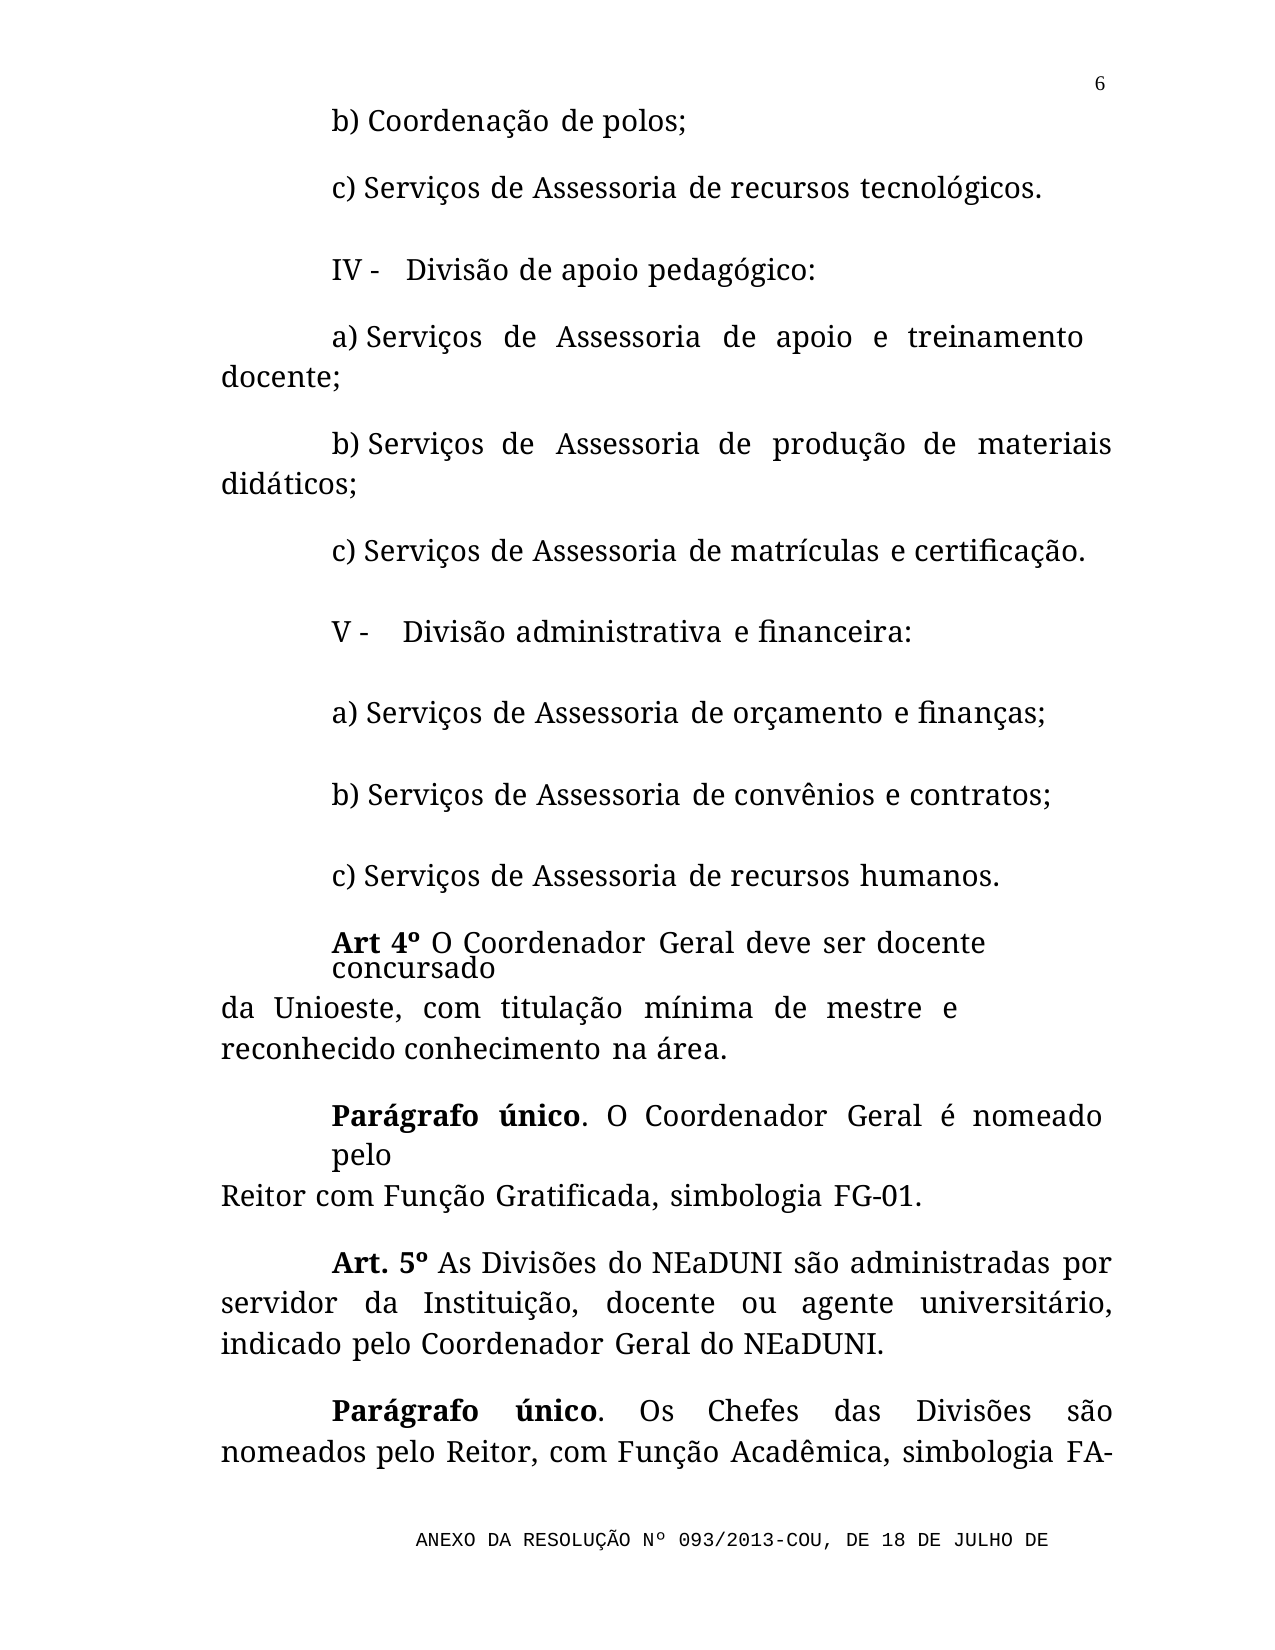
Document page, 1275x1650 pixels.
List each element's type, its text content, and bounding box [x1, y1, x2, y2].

text Reitor com Função Gratificada, simbologia FG-01. [221, 1176, 1121, 1215]
text b) Coordenação de polos; [331, 100, 1121, 140]
text c) Serviços de Assessoria de recursos tecnológicos. IV - Divisão de apoio pedagógico: [331, 167, 1054, 288]
text docente; [221, 356, 1121, 396]
text Art. 5º As Divisões do NEaDUNI são administradas por servidor da Instituição, docente ou agente universitário, indicado pelo Coordenador Geral do NEaDUNI. [221, 1242, 1112, 1363]
text Art 4º O Coordenador Geral deve ser docente concursado [331, 937, 1121, 987]
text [221, 1390, 1113, 1471]
text a) Serviços de Assessoria de orçamento e finanças; b) Serviços de Assessoria de convênios e contratos; c) Serviços de Assessoria de recursos humanos. [331, 693, 1054, 895]
text b) Serviços de Assessoria de produção de materiais didáticos; [221, 423, 1112, 503]
text Parágrafo único. O Coordenador Geral é nomeado pelo [331, 1095, 1121, 1174]
text da Unioeste, com titulação mínima de mestre e reconhecido conhecimento na área. [221, 988, 1112, 1068]
text c) Serviços de Assessoria de matrículas e certificação. V - Divisão administrativa e financeira: [331, 531, 1110, 651]
text a) Serviços de Assessoria de apoio e treinamento [331, 330, 1121, 355]
